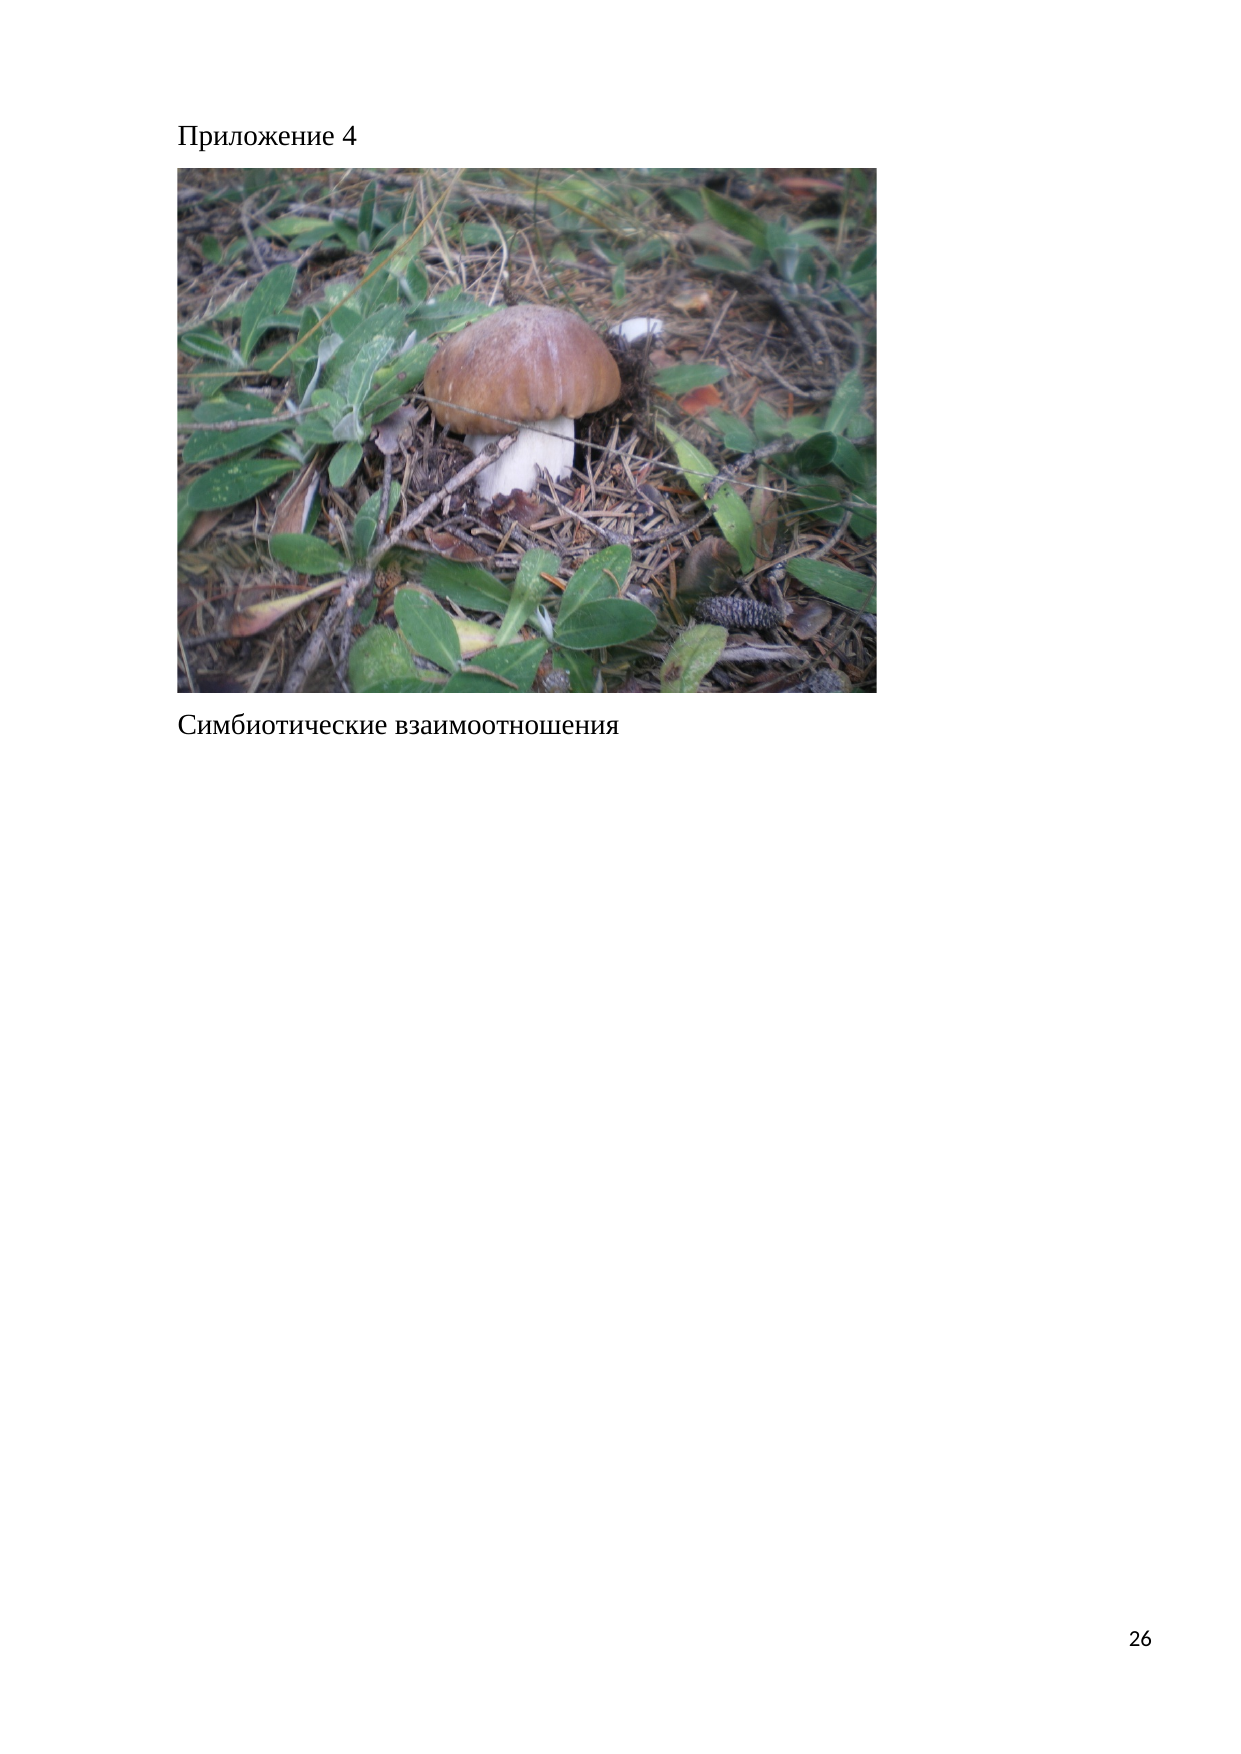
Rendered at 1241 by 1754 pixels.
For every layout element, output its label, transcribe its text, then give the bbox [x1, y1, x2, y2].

picture [177, 168, 877, 693]
text Приложение 4 [177, 118, 1152, 152]
text Симбиотические взаимоотношения [177, 707, 1152, 741]
